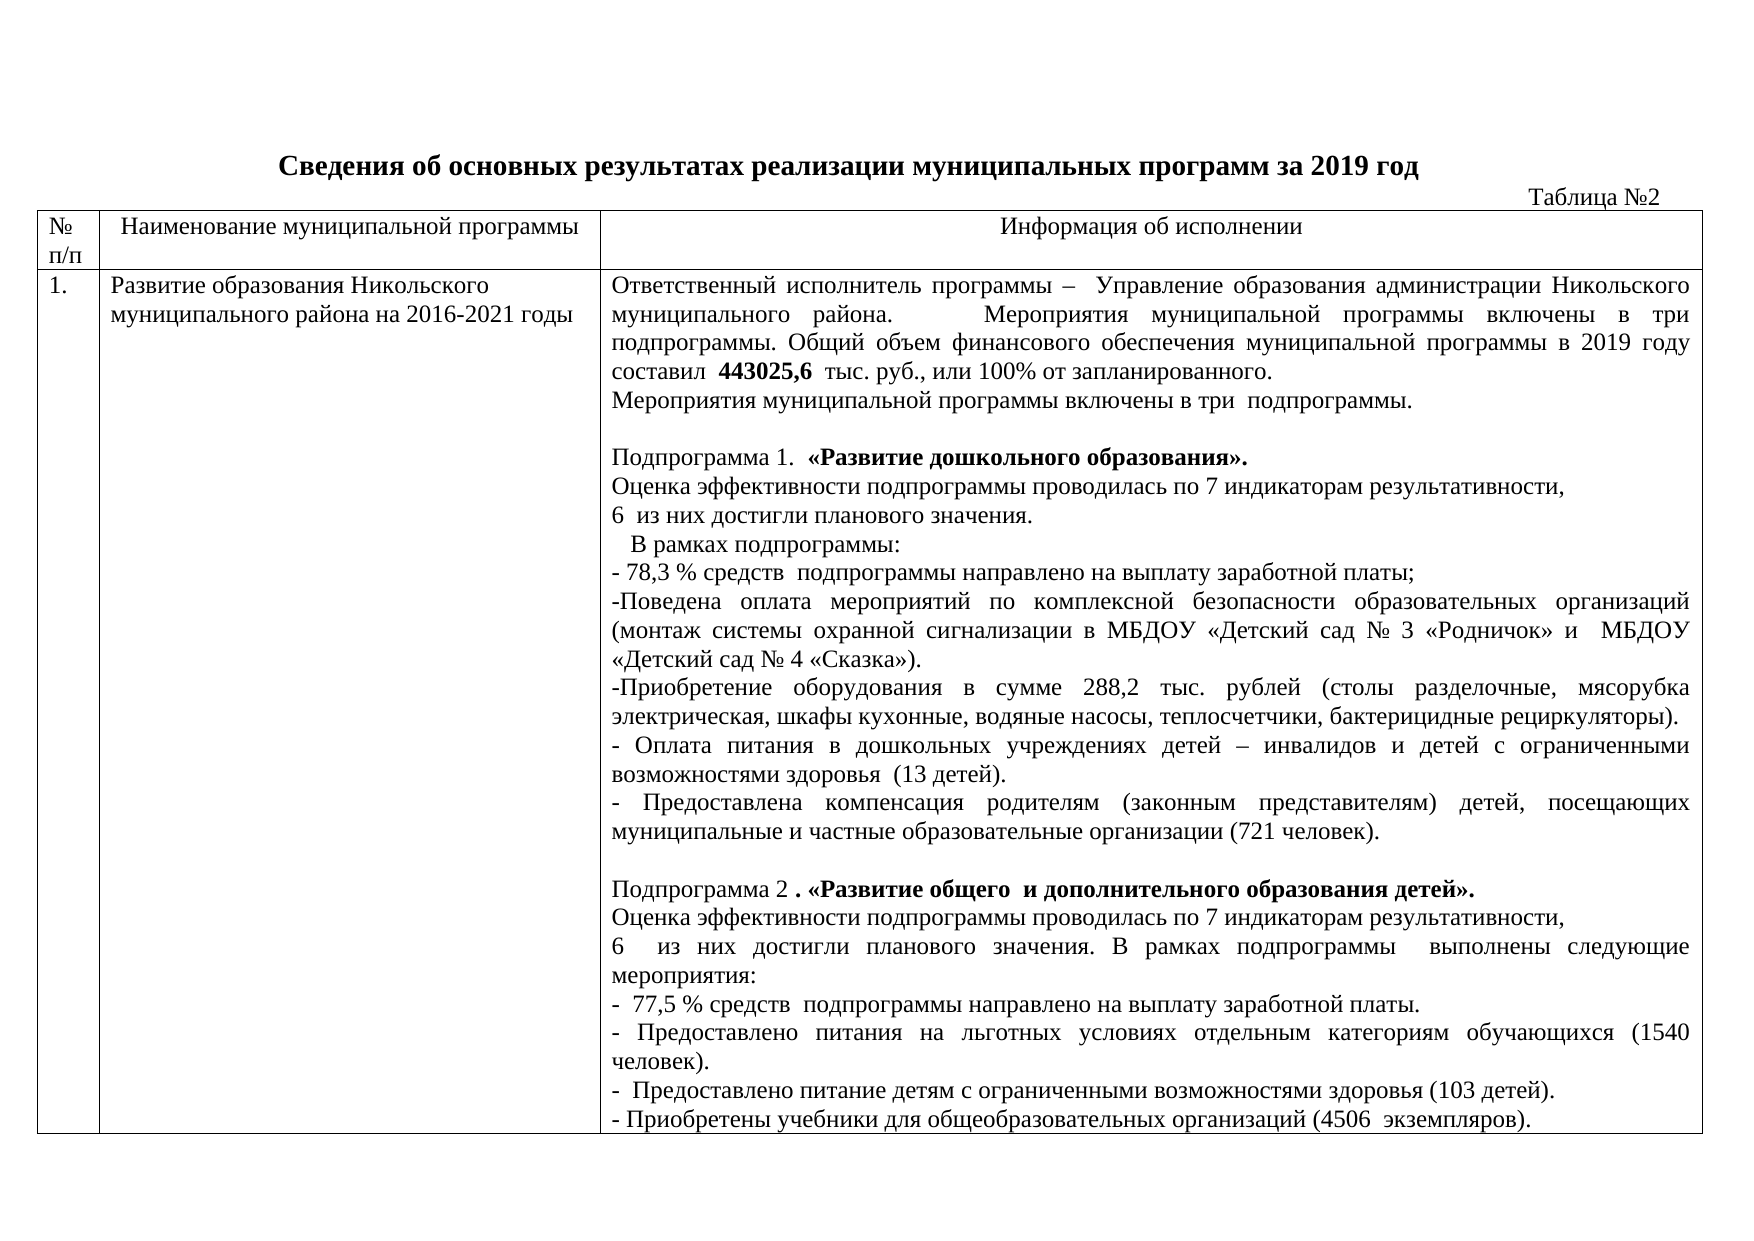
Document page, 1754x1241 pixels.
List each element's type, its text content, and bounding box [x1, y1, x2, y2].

table_cell 1. [38, 270, 99, 1132]
text Сведения об основных результатах реализации муниципальных программ за 2019 год [37, 148, 1660, 182]
table_header Информация об исполнении [601, 211, 1702, 269]
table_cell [100, 270, 600, 1132]
text Таблица №2 [37, 182, 1660, 210]
table_header Наименование муниципальной программы [100, 211, 600, 269]
table_header № п/п [38, 211, 99, 269]
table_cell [601, 270, 1702, 1132]
